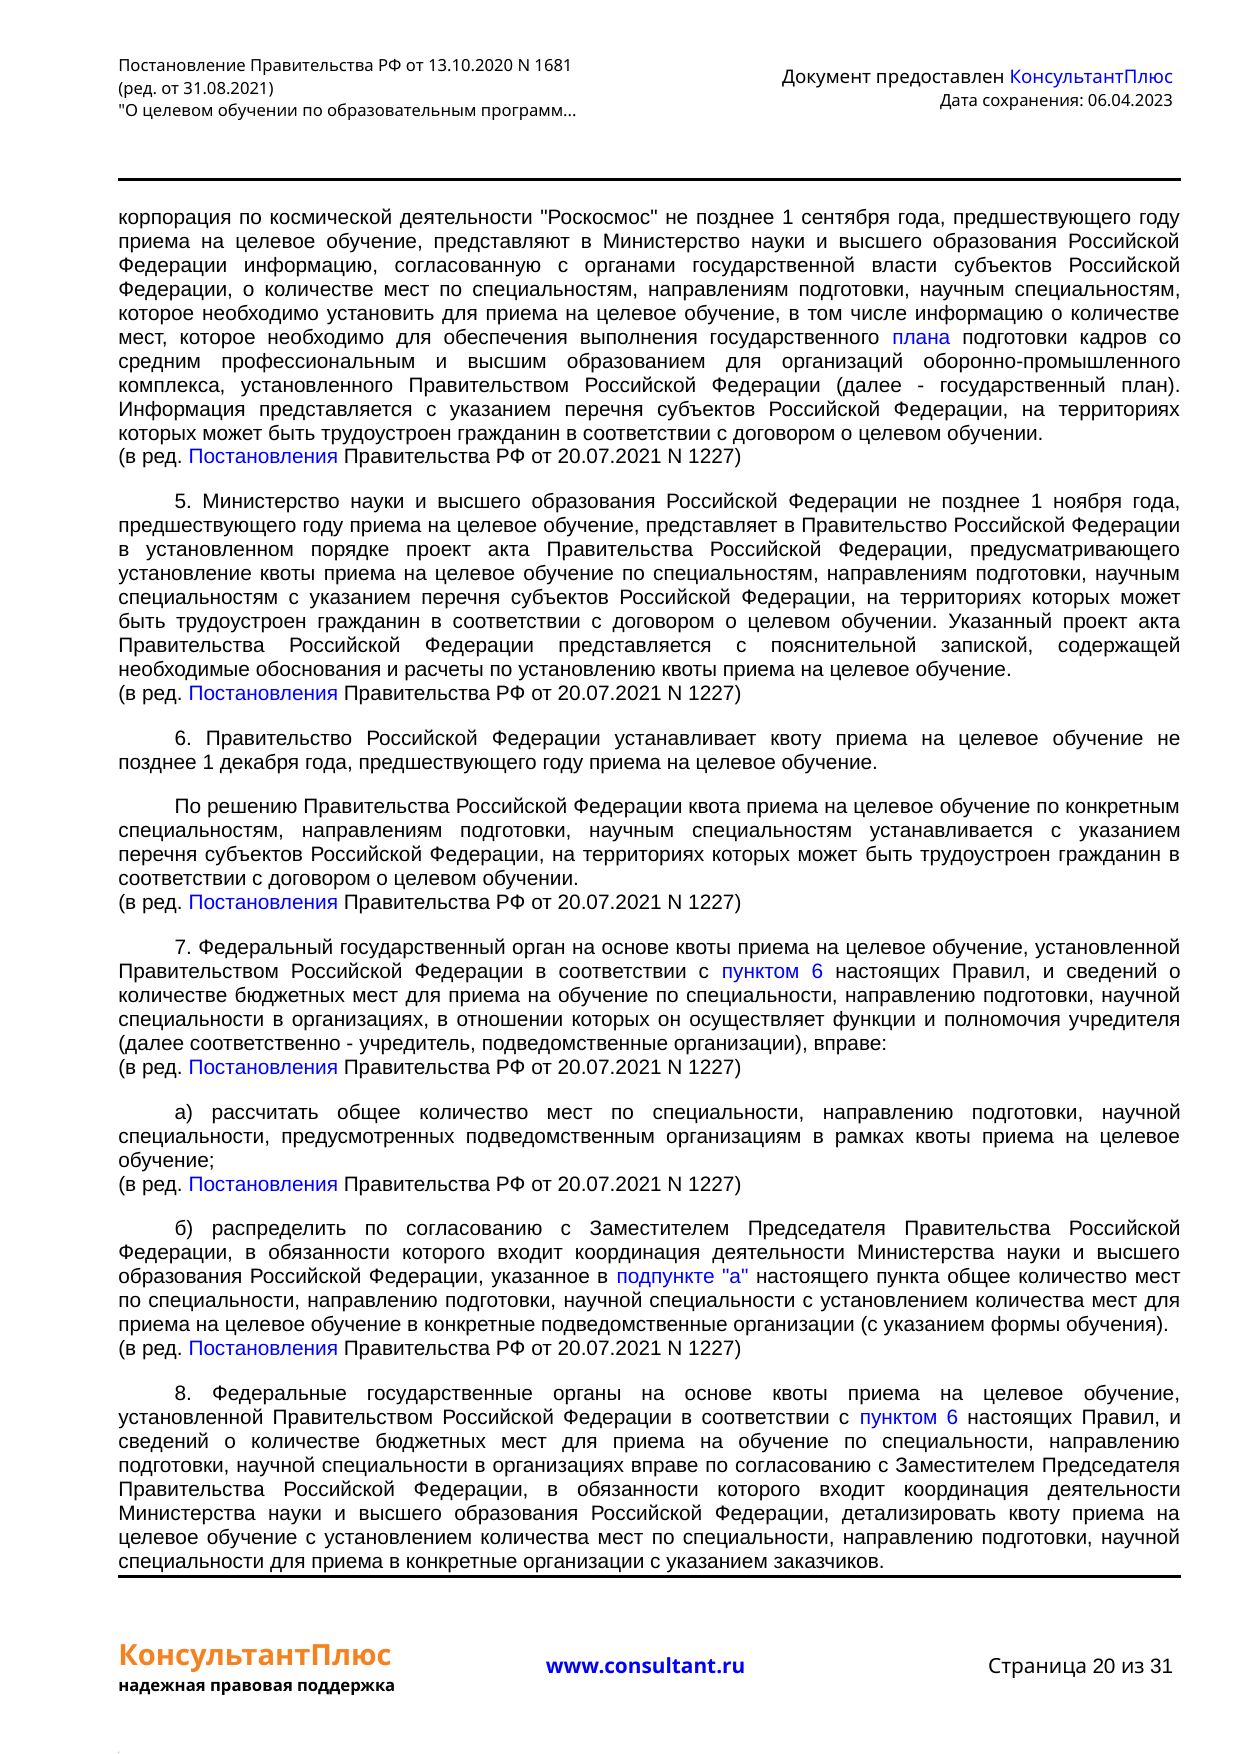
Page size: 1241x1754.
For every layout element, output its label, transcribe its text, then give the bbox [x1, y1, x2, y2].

text б) распределить по согласованию с Заместителем Председателя Правительства Российской Федерации, в обязанности которого входит координация деятельности Министерства науки и высшего образования Российской Федерации, указанное в подпункте "а" настоящего пункта общее количество мест по специальности, направлению подготовки, научной специальности с установлением количества мест для приема на целевое обучение в конкретные подведомственные организации (с указанием формы обучения). [118, 1216, 1181, 1336]
text По решению Правительства Российской Федерации квота приема на целевое обучение по конкретным специальностям, направлениям подготовки, научным специальностям устанавливается с указанием перечня субъектов Российской Федерации, на территориях которых может быть трудоустроен гражданин в соответствии с договором о целевом обучении. [118, 794, 1181, 890]
text 7. Федеральный государственный орган на основе квоты приема на целевое обучение, установленной Правительством Российской Федерации в соответствии с пунктом 6 настоящих Правил, и сведений о количестве бюджетных мест для приема на обучение по специальности, направлению подготовки, научной специальности в организациях, в отношении которых он осуществляет функции и полномочия учредителя (далее соответственно - учредитель, подведомственные организации), вправе: [118, 935, 1181, 1055]
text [118, 205, 1181, 444]
text (в ред. Постановления Правительства РФ от 20.07.2021 N 1227) [118, 444, 1181, 468]
text (в ред. Постановления Правительства РФ от 20.07.2021 N 1227) [118, 1336, 1181, 1360]
text 5. Министерство науки и высшего образования Российской Федерации не позднее 1 ноября года, предшествующего году приема на целевое обучение, представляет в Правительство Российской Федерации в установленном порядке проект акта Правительства Российской Федерации, предусматривающего установление квоты приема на целевое обучение по специальностям, направлениям подготовки, научным специальностям с указанием перечня субъектов Российской Федерации, на территориях которых может быть трудоустроен гражданин в соответствии с договором о целевом обучении. Указанный проект акта Правительства Российской Федерации представляется с пояснительной запиской, содержащей необходимые обоснования и расчеты по установлению квоты приема на целевое обучение. [118, 489, 1181, 681]
text (в ред. Постановления Правительства РФ от 20.07.2021 N 1227) [118, 1171, 1181, 1195]
text 8. Федеральные государственные органы на основе квоты приема на целевое обучение, установленной Правительством Российской Федерации в соответствии с пунктом 6 настоящих Правил, и сведений о количестве бюджетных мест для приема на обучение по специальности, направлению подготовки, научной специальности в организациях вправе по согласованию с Заместителем Председателя Правительства Российской Федерации, в обязанности которого входит координация деятельности Министерства науки и высшего образования Российской Федерации, детализировать квоту приема на целевое обучение с установлением количества мест по специальности, направлению подготовки, научной специальности для приема в конкретные организации с указанием заказчиков. [118, 1381, 1181, 1572]
text 6. Правительство Российской Федерации устанавливает квоту приема на целевое обучение не позднее 1 декабря года, предшествующего году приема на целевое обучение. [118, 726, 1181, 773]
text (в ред. Постановления Правительства РФ от 20.07.2021 N 1227) [118, 1055, 1181, 1079]
text (в ред. Постановления Правительства РФ от 20.07.2021 N 1227) [118, 681, 1181, 705]
text а) рассчитать общее количество мест по специальности, направлению подготовки, научной специальности, предусмотренных подведомственным организациям в рамках квоты приема на целевое обучение; [118, 1099, 1181, 1171]
text (в ред. Постановления Правительства РФ от 20.07.2021 N 1227) [118, 890, 1181, 914]
